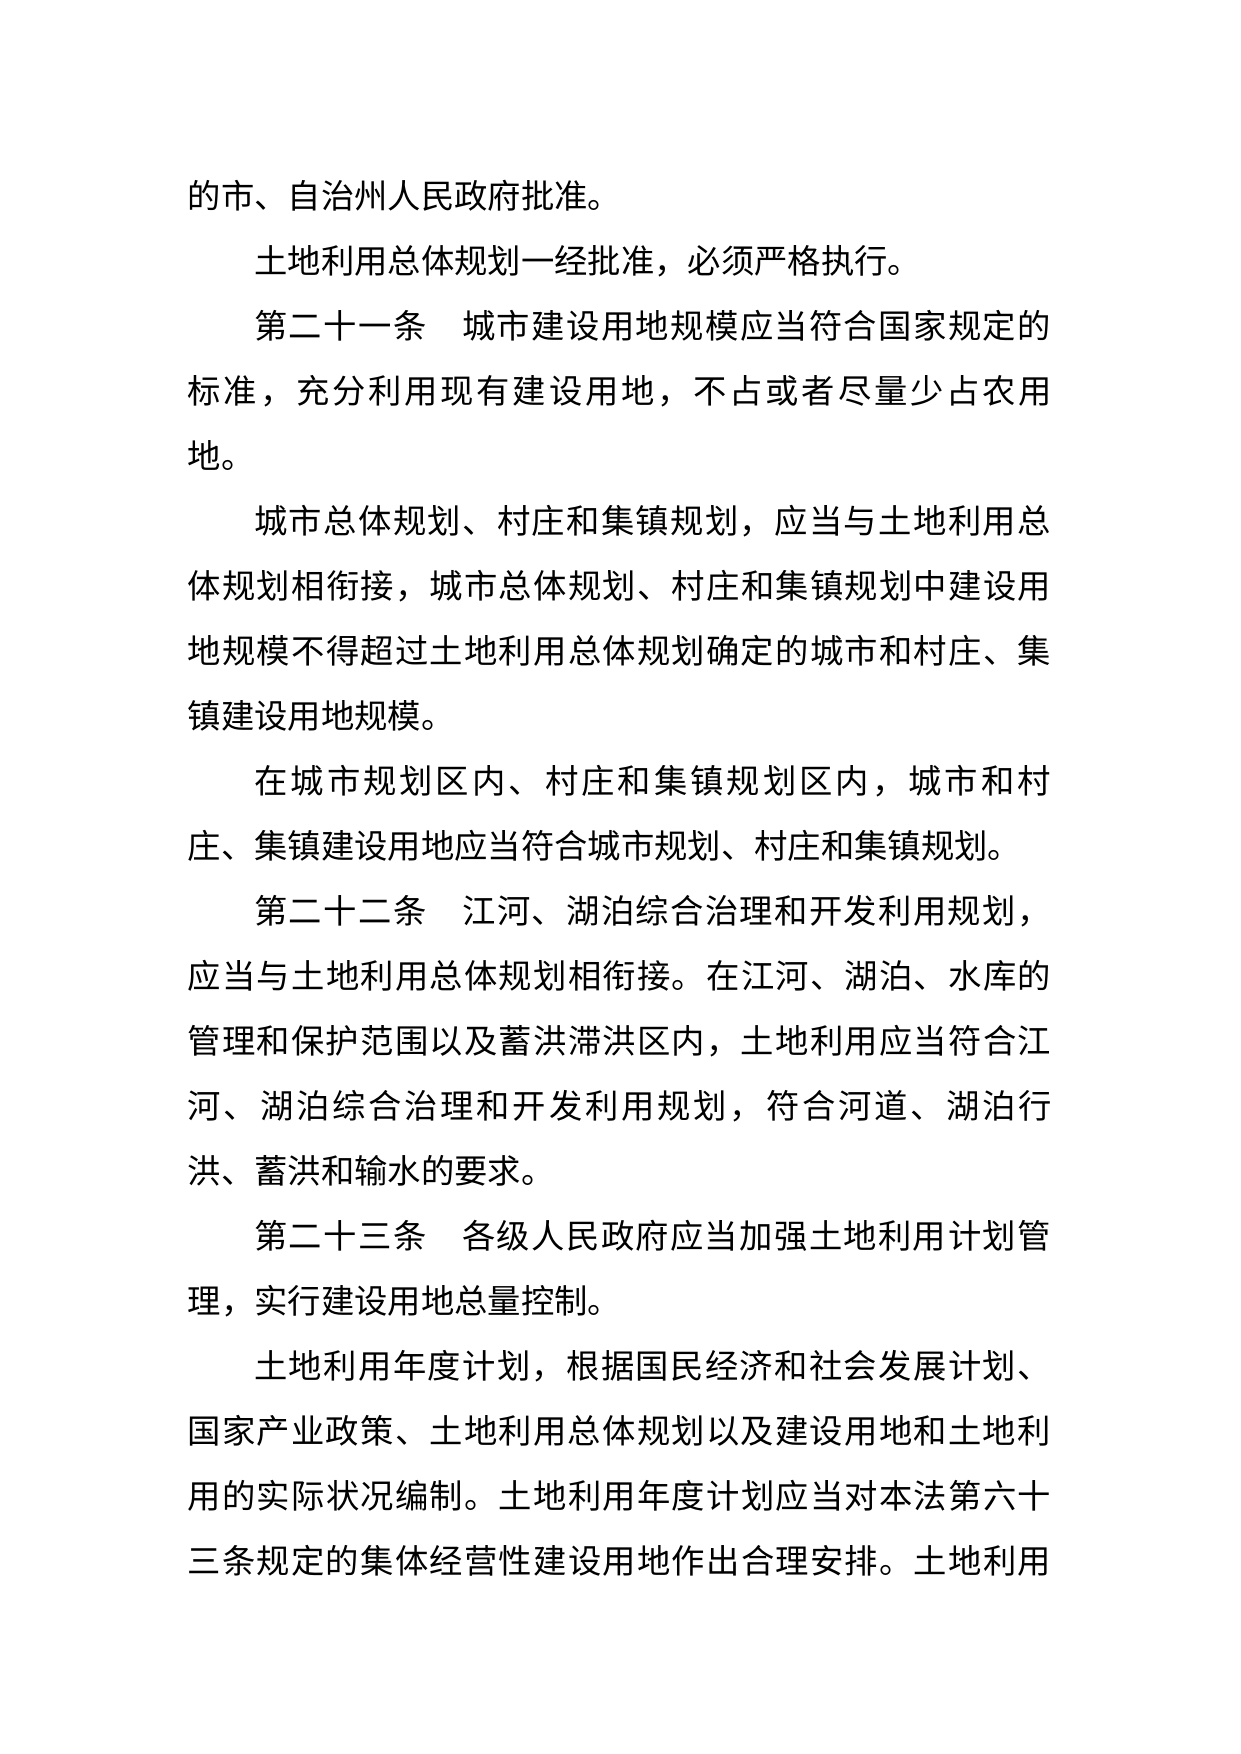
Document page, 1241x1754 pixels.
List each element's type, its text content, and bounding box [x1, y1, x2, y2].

text 土地利用总体规划一经批准，必须严格执行。 [187, 227, 1053, 292]
text 在城市规划区内、村庄和集镇规划区内，城市和村庄、集镇建设用地应当符合城市规划、村庄和集镇规划。 [187, 747, 1053, 877]
text 城市总体规划、村庄和集镇规划，应当与土地利用总体规划相衔接，城市总体规划、村庄和集镇规划中建设用地规模不得超过土地利用总体规划确定的城市和村庄、集镇建设用地规模。 [187, 487, 1053, 747]
text 第二十二条 江河、湖泊综合治理和开发利用规划，应当与土地利用总体规划相衔接。在江河、湖泊、水库的管理和保护范围以及蓄洪滞洪区内，土地利用应当符合江河、湖泊综合治理和开发利用规划，符合河道、湖泊行洪、蓄洪和输水的要求。 [187, 877, 1053, 1202]
text 第二十三条 各级人民政府应当加强土地利用计划管理，实行建设用地总量控制。 [187, 1202, 1053, 1332]
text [187, 1332, 1053, 1592]
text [187, 162, 1053, 227]
text 第二十一条 城市建设用地规模应当符合国家规定的标准，充分利用现有建设用地，不占或者尽量少占农用地。 [187, 292, 1053, 487]
